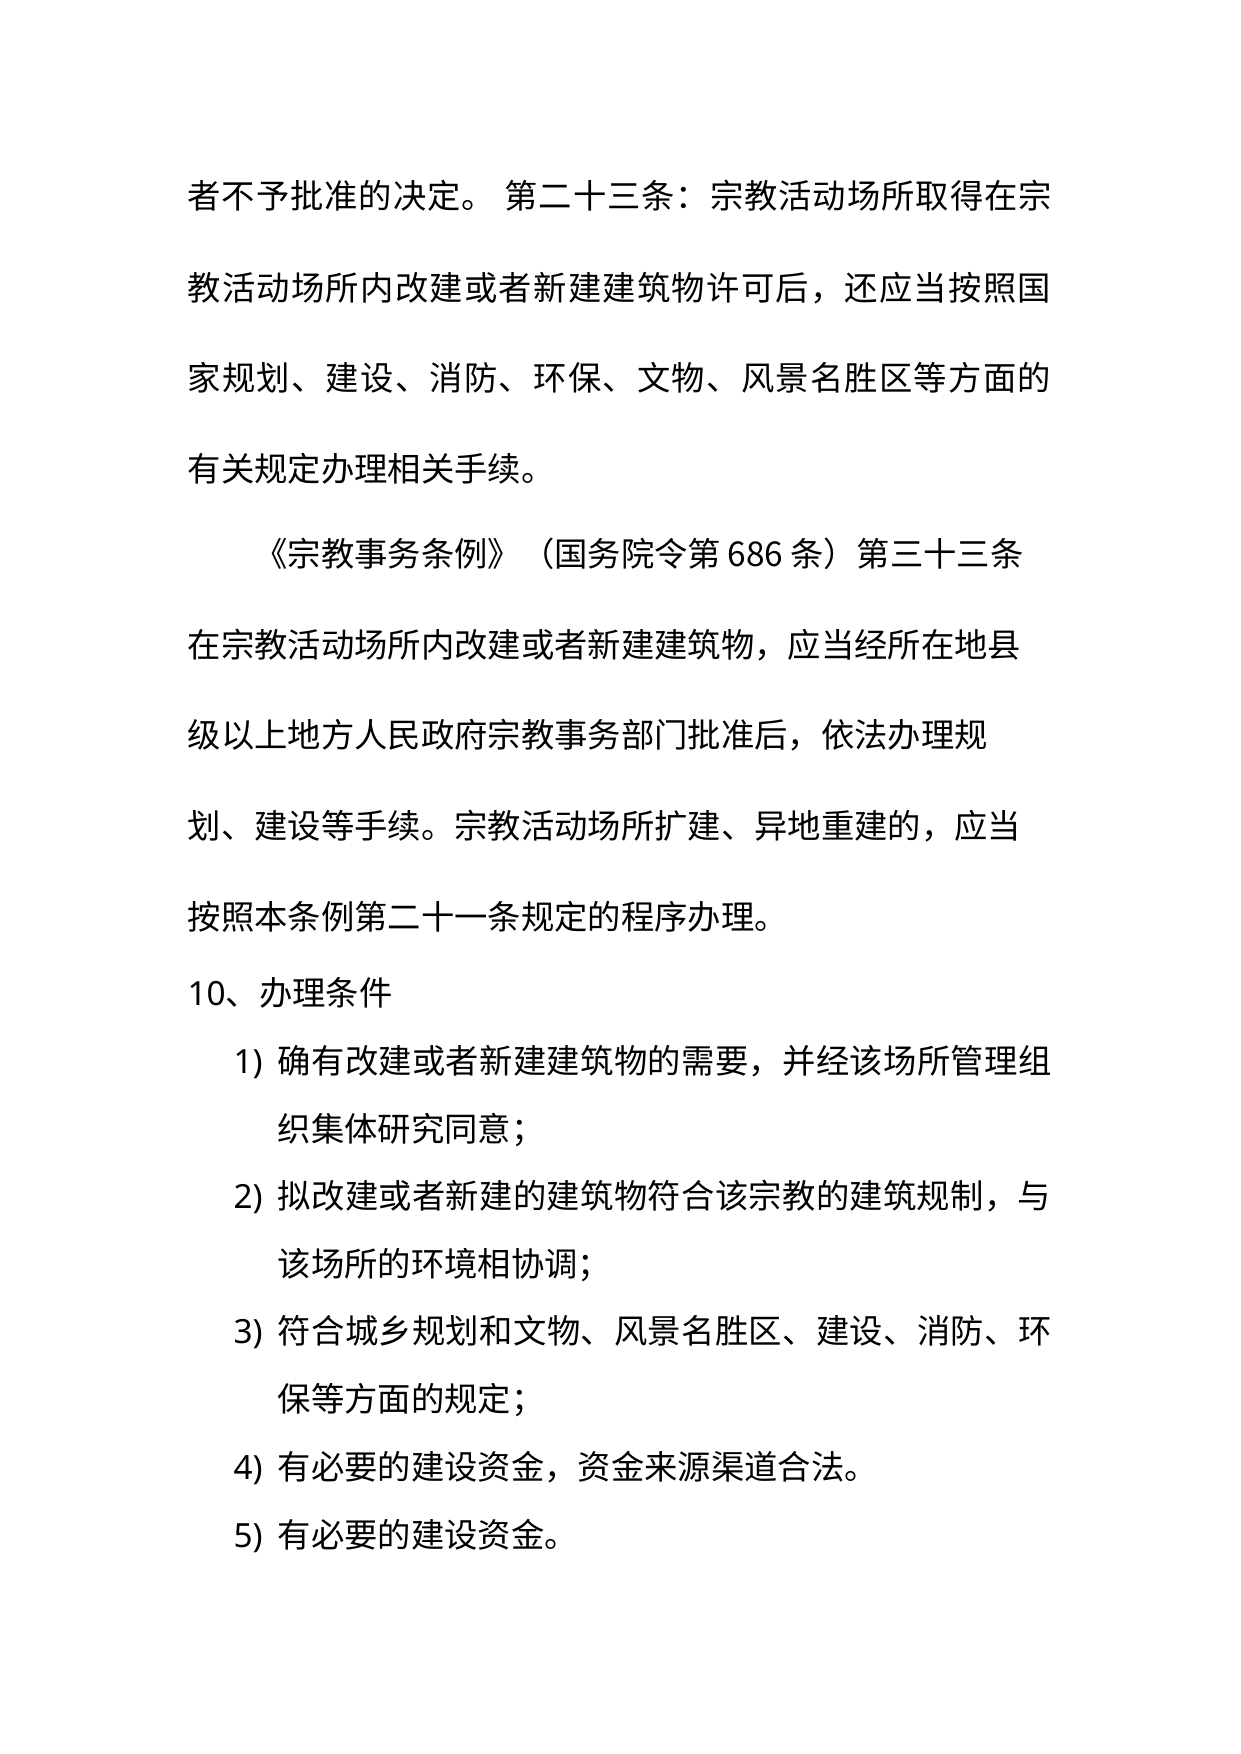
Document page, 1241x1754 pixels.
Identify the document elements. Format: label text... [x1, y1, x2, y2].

list 有必要的建设资金。 [233, 1508, 1053, 1557]
list 确有改建或者新建建筑物的需要，并经该场所管理组织集体研究同意； [233, 1035, 1053, 1151]
text 10、办理条件 [187, 967, 1053, 1016]
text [187, 162, 1053, 500]
list 符合城乡规划和文物、风景名胜区、建设、消防、环保等方面的规定； [233, 1305, 1053, 1421]
list 拟改建或者新建的建筑物符合该宗教的建筑规制，与该场所的环境相协调； [233, 1170, 1053, 1286]
list 有必要的建设资金，资金来源渠道合法。 [233, 1441, 1053, 1489]
text 《宗教事务条例》（国务院令第686条）第三十三条 在宗教活动场所内改建或者新建建筑物，应当经所在地县级以上地方人民政府宗教事务部门批准后，依法办理规划、建设等手续。宗教活动场所扩建、异地重建的，应当按照本条例第二十一条规定的程序办理。 [187, 519, 1053, 948]
